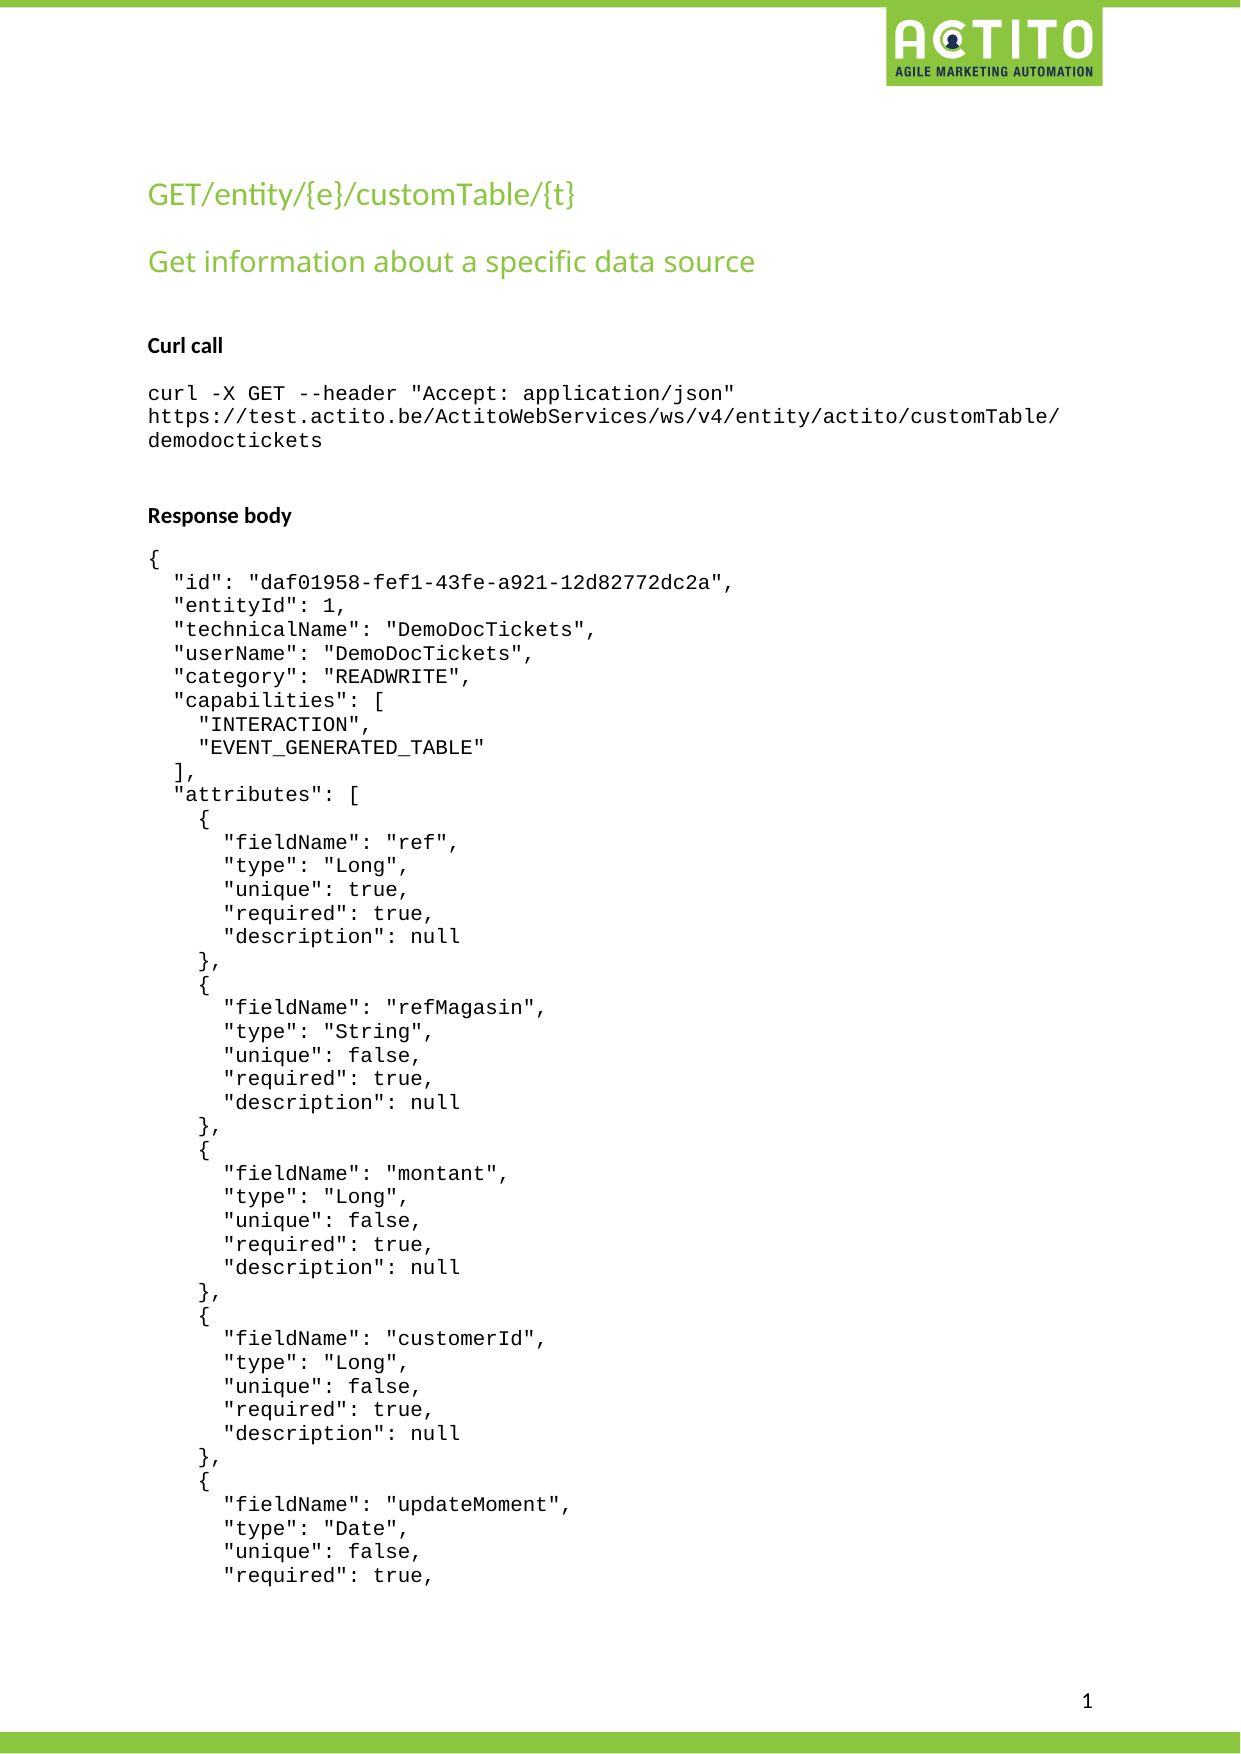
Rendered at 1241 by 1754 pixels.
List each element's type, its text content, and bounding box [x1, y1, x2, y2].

text "unique": true, [148, 879, 1093, 903]
text Response body [148, 501, 1093, 529]
text "fieldName": "montant", [148, 1163, 1093, 1186]
text "unique": false, [148, 1541, 1093, 1565]
picture [886, 8, 1103, 86]
text "required": true, [148, 1565, 1093, 1588]
text "EVENT_GENERATED_TABLE" [148, 737, 1093, 761]
text "required": true, [148, 1234, 1093, 1257]
text "category": "READWRITE", [148, 666, 1093, 690]
text "unique": false, [148, 1376, 1093, 1399]
text "unique": false, [148, 1210, 1093, 1234]
text "description": null [148, 1257, 1093, 1281]
text }, [148, 1116, 1093, 1139]
text "description": null [148, 926, 1093, 950]
text "description": null [148, 1092, 1093, 1116]
text "technicalName": "DemoDocTickets", [148, 619, 1093, 643]
text "type": "Date", [148, 1517, 1093, 1541]
text { [148, 1139, 1093, 1163]
subtitle Get information about a specific data source [148, 242, 1093, 281]
text "required": true, [148, 1399, 1093, 1423]
text }, [148, 1447, 1093, 1470]
text }, [148, 1281, 1093, 1305]
text "capabilities": [ [148, 690, 1093, 713]
text { [148, 548, 1093, 572]
text "type": "Long", [148, 1352, 1093, 1376]
text "entityId": 1, [148, 595, 1093, 619]
text { [148, 1305, 1093, 1328]
text "type": "Long", [148, 1186, 1093, 1210]
subtitle GET/entity/{e}/customTable/{t} [148, 173, 1093, 213]
text "fieldName": "updateMoment", [148, 1494, 1093, 1517]
text { [148, 974, 1093, 997]
text Curl call [148, 331, 1093, 359]
text "description": null [148, 1423, 1093, 1447]
text "id": "daf01958-fef1-43fe-a921-12d82772dc2a", [148, 572, 1093, 595]
text { [148, 808, 1093, 832]
text { [148, 1470, 1093, 1494]
text }, [148, 950, 1093, 974]
text "type": "Long", [148, 855, 1093, 879]
text "required": true, [148, 903, 1093, 926]
text "unique": false, [148, 1044, 1093, 1068]
text "fieldName": "ref", [148, 832, 1093, 855]
text "userName": "DemoDocTickets", [148, 643, 1093, 666]
text "fieldName": "customerId", [148, 1328, 1093, 1352]
text "type": "String", [148, 1021, 1093, 1044]
text "required": true, [148, 1068, 1093, 1092]
text "INTERACTION", [148, 713, 1093, 737]
text ], [148, 761, 1093, 784]
text "attributes": [ [148, 784, 1093, 808]
text curl -X GET --header "Accept: application/json" https://test.actito.be/ActitoWebServices/ws/v4/entity/actito/customTable/demodoctickets [148, 383, 1093, 454]
text "fieldName": "refMagasin", [148, 997, 1093, 1021]
